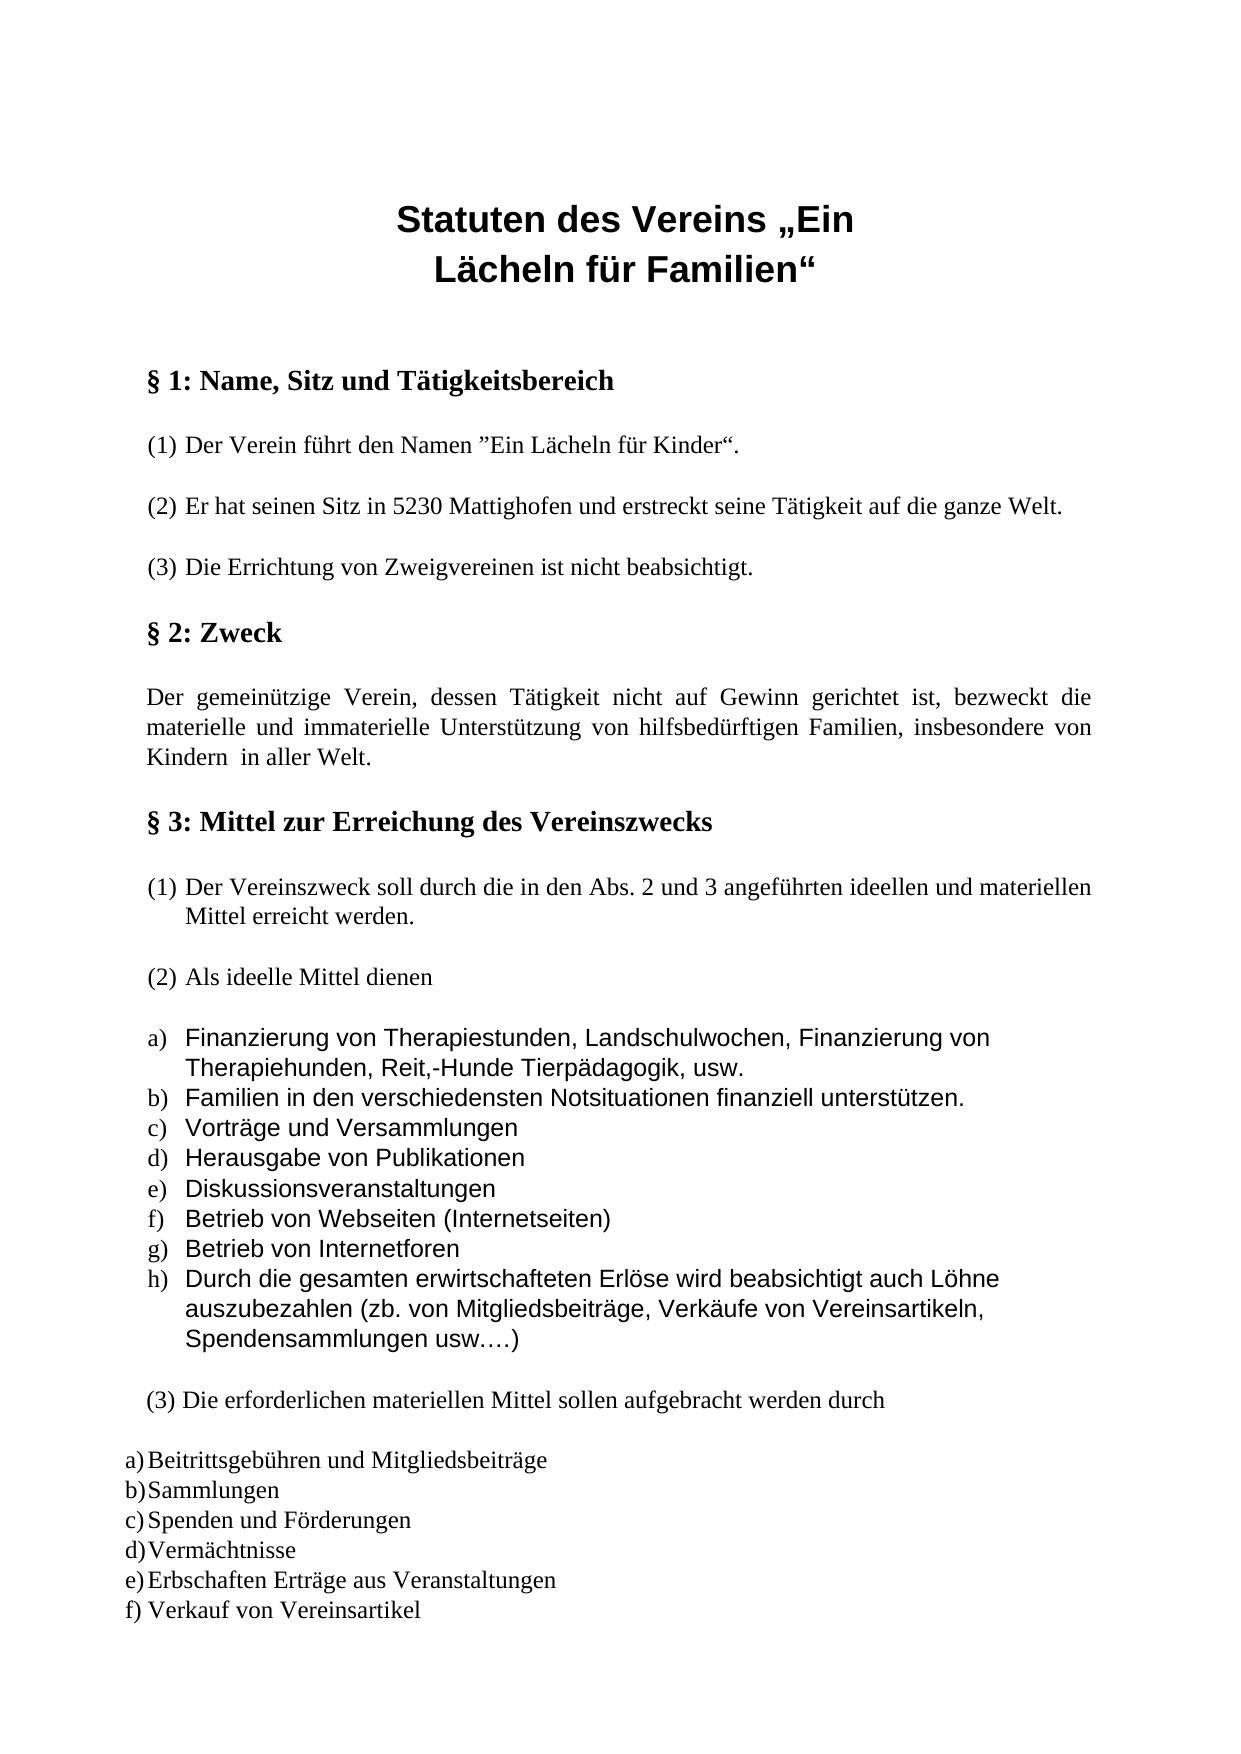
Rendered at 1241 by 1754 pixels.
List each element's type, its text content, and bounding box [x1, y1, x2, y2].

list Vorträge und Versammlungen [147, 1113, 1093, 1142]
list Durch die gesamten erwirtschafteten Erlöse wird beabsichtigt auch Löhne auszubezahlen (zb. von Mitgliedsbeiträge, Verkäufe von Vereinsartikeln, Spendensammlungen usw.…) [147, 1264, 1093, 1352]
text Statuten des Vereins „Ein Lächeln für Familien“ [395, 197, 856, 290]
subtitle § 3: Mittel zur Erreichung des Vereinszwecks [146, 804, 1093, 838]
list Spenden und Förderungen [125, 1505, 1093, 1534]
list Betrieb von Webseiten (Internetseiten) [147, 1204, 1093, 1233]
text Der gemeinützige Verein, dessen Tätigkeit nicht auf Gewinn gerichtet ist, bezweckt die materielle und immaterielle Unterstützung von hilfsbedürftigen Familien, insbesondere von Kindern in aller Welt. [146, 682, 1093, 770]
list Sammlungen [125, 1476, 1093, 1504]
list Finanzierung von Therapiestunden, Landschulwochen, Finanzierung von Therapiehunden, Reit,-Hunde Tierpädagogik, usw. [147, 1023, 1093, 1082]
list Diskussionsveranstaltungen [147, 1174, 1093, 1202]
list Erbschaften Erträge aus Veranstaltungen [125, 1565, 1093, 1594]
list Beitrittsgebühren und Mitgliedsbeiträge [125, 1446, 1093, 1474]
text (3) Die erforderlichen materiellen Mittel sollen aufgebracht werden durch [146, 1385, 1093, 1413]
list Betrieb von Internetforen [147, 1234, 1093, 1263]
list Herausgabe von Publikationen [147, 1143, 1093, 1172]
list Er hat seinen Sitz in 5230 Mattighofen und erstreckt seine Tätigkeit auf die ganze Welt. [147, 491, 1093, 520]
subtitle § 2: Zweck [146, 615, 1093, 649]
list Familien in den verschiedensten Notsituationen finanziell unterstützen. [147, 1083, 1093, 1112]
list Verkauf von Vereinsartikel [125, 1595, 1093, 1624]
subtitle § 1: Name, Sitz und Tätigkeitsbereich [146, 363, 1093, 396]
list Als ideelle Mittel dienen [147, 962, 1093, 991]
list Vermächtnisse [125, 1535, 1093, 1564]
list Der Verein führt den Namen ”Ein Lächeln für Kinder“. [147, 431, 1093, 459]
list Die Errichtung von Zweigvereinen ist nicht beabsichtigt. [147, 552, 1093, 581]
list Der Vereinszweck soll durch die in den Abs. 2 und 3 angeführten ideellen und materiellen Mittel erreicht werden. [147, 872, 1093, 930]
